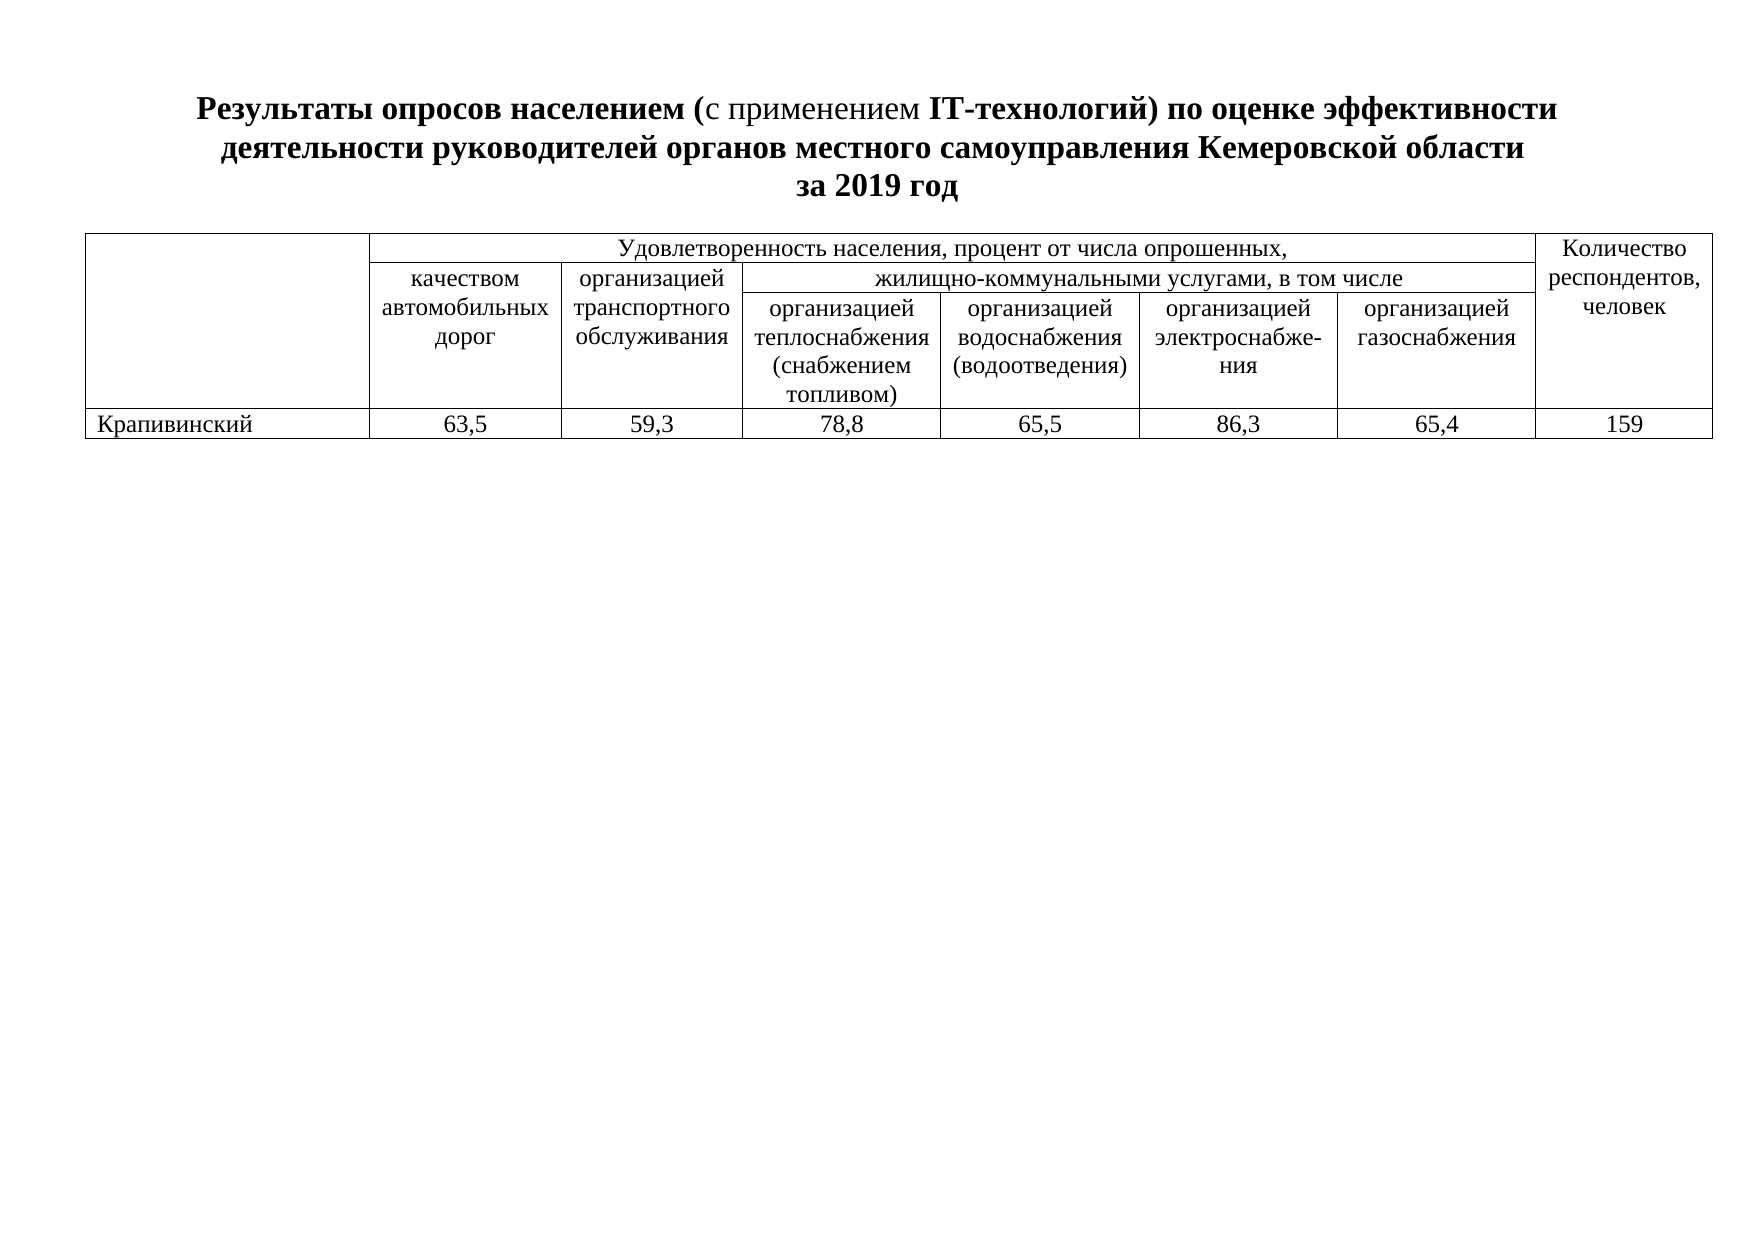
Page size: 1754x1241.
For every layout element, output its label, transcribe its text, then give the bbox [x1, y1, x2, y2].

table_cell жилищно-коммунальными услугами, в том числе [743, 263, 1535, 292]
table_cell 65,4 [1338, 409, 1535, 438]
table_cell 59,3 [562, 409, 742, 438]
table_cell качеством автомобильных дорог [370, 263, 561, 408]
table_cell организацией теплоснабжения (снабжением топливом) [743, 293, 940, 408]
table_cell организацией водоснабжения (водоотведения) [941, 293, 1139, 408]
table_cell организацией транспортного обслуживания [562, 263, 742, 408]
table_header Количество респондентов, человек [1536, 234, 1712, 408]
table_cell 63,5 [370, 409, 561, 438]
table_cell Крапивинский [86, 409, 369, 438]
table_cell 159 [1536, 409, 1712, 438]
table_cell 78,8 [743, 409, 940, 438]
table_header Удовлетворенность населения, процент от числа опрошенных, [370, 234, 1535, 262]
table_cell 65,5 [941, 409, 1139, 438]
table_cell организацией электроснабже-ния [1140, 293, 1337, 408]
table_header [86, 234, 369, 408]
text Результаты опросов населением (с применением IТ-технологий) по оценке эффективности деятельности руководителей органов местного самоуправления Кемеровской области за 2019 год [103, 89, 1651, 204]
table_cell организацией газоснабжения [1338, 293, 1535, 408]
table_cell 86,3 [1140, 409, 1337, 438]
